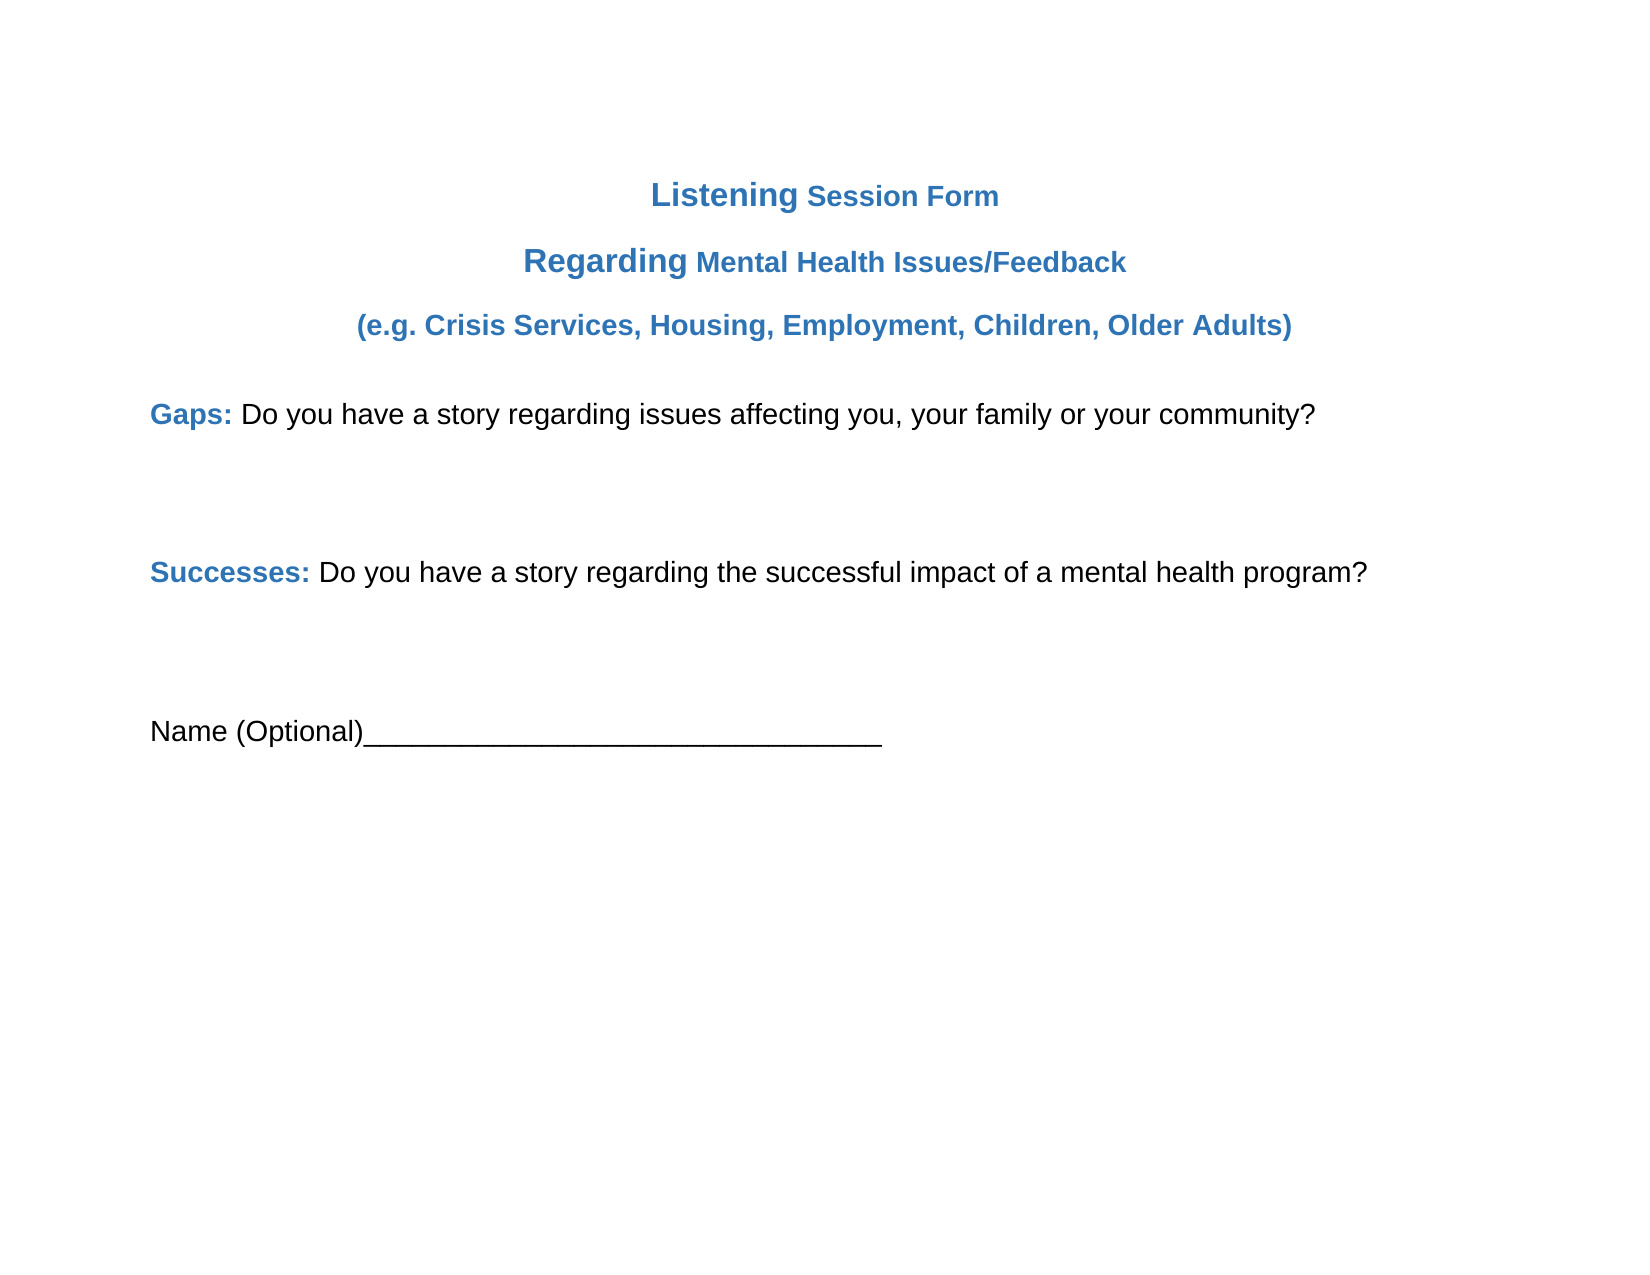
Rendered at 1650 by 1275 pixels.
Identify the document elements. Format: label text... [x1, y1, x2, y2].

text Gaps: Do you have a story regarding issues affecting you, your family or your community? [150, 397, 1500, 430]
subtitle Regarding Mental Health Issues/Feedback [150, 241, 1500, 280]
subtitle Listening Session Form [150, 175, 1500, 213]
text Successes: Do you have a story regarding the successful impact of a mental health program? [150, 555, 1500, 589]
subtitle (e.g. Crisis Services, Housing, Employment, Children, Older Adults) [150, 308, 1500, 341]
text Name (Optional)________________________________ [150, 714, 1500, 747]
